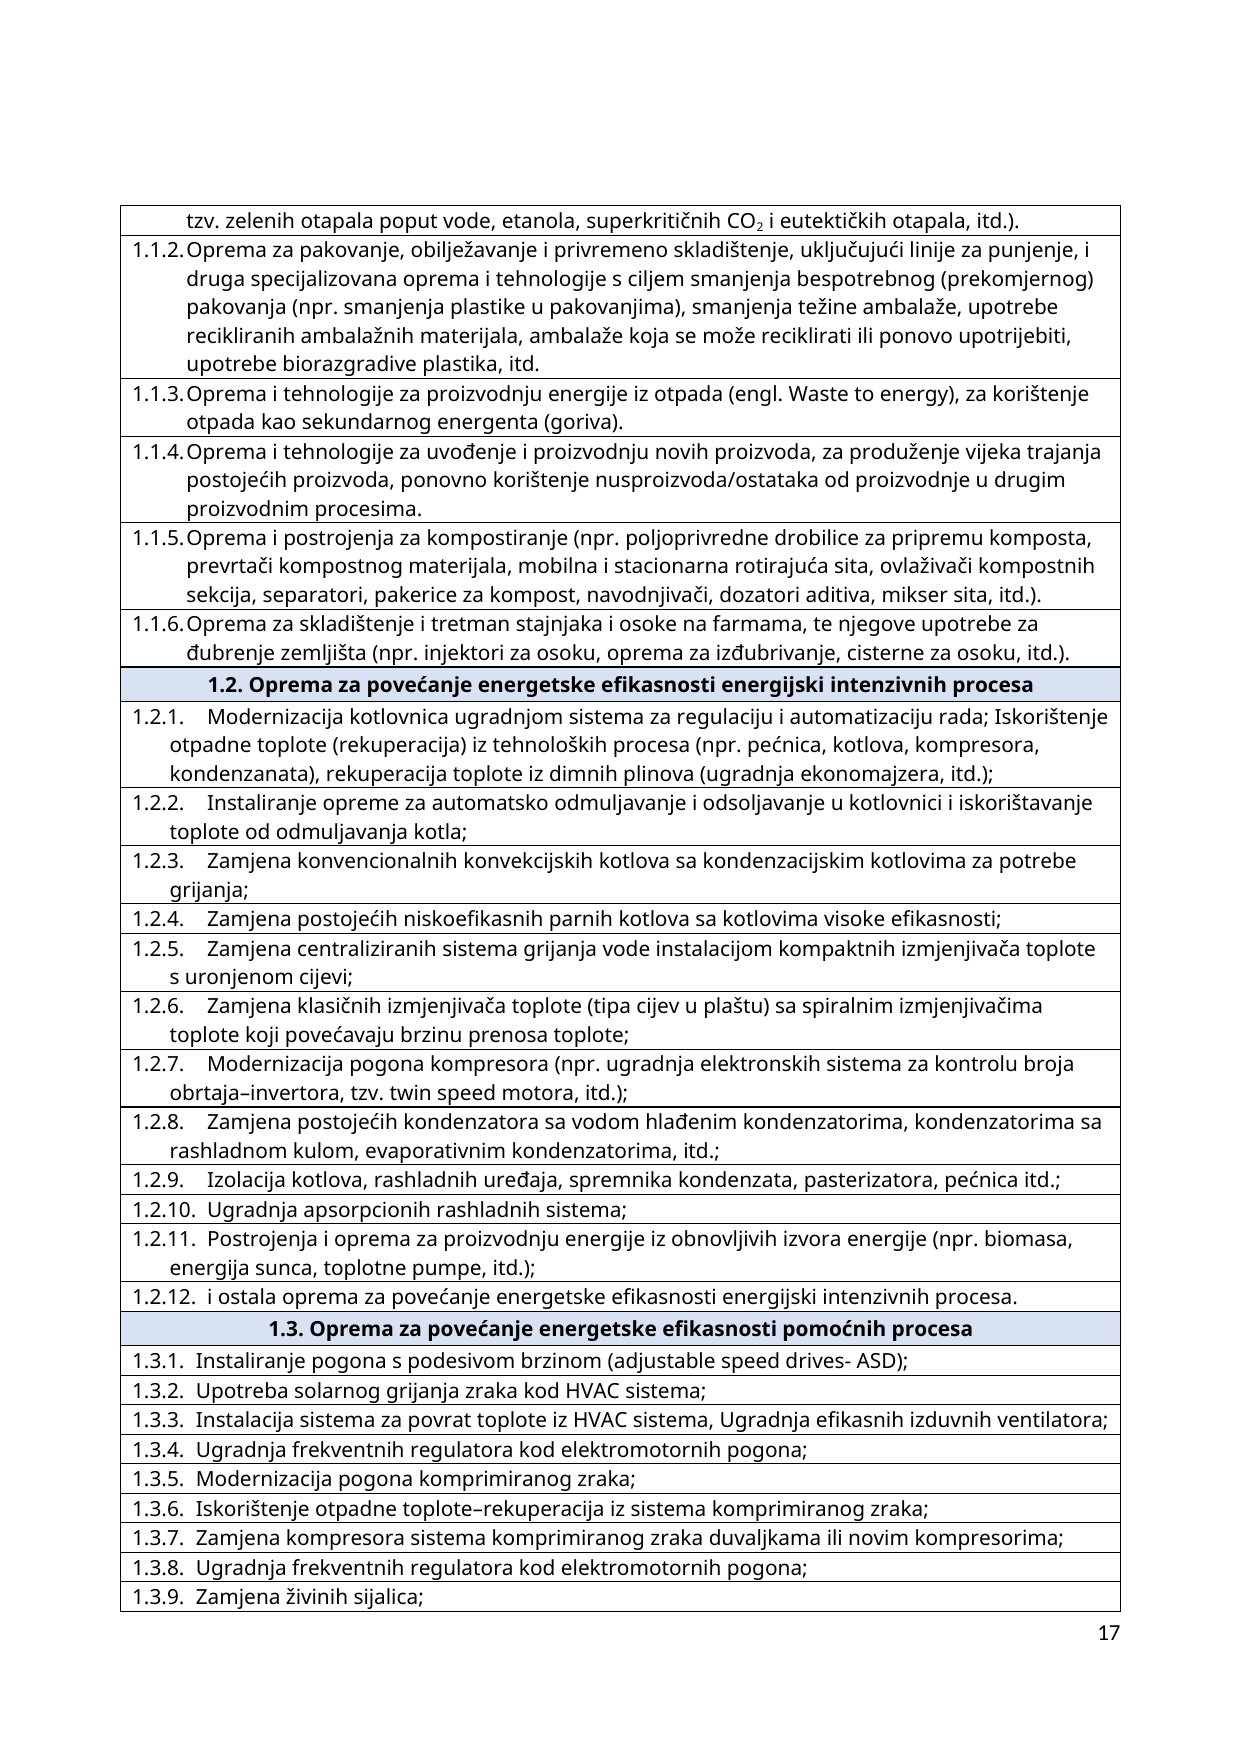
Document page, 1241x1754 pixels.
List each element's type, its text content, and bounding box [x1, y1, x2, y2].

table_cell i ostala oprema za povećanje energetske efikasnosti energijski intenzivnih procesa. [121, 1282, 1120, 1311]
table_cell Instaliranje pogona s podesivom brzinom (adjustable speed drives- ASD); [121, 1346, 1120, 1375]
table_cell Oprema za pakovanje, obilježavanje i privremeno skladištenje, uključujući linije za punjenje, i druga specijalizovana oprema i tehnologije s ciljem smanjenja bespotrebnog (prekomjernog) pakovanja (npr. smanjenja plastike u pakovanjima), smanjenja težine ambalaže, upotrebe recikliranih ambalažnih materijala, ambalaže koja se može reciklirati ili ponovo upotrijebiti, upotrebe biorazgradive plastika, itd. [121, 236, 1120, 378]
table_cell Postrojenja i oprema za proizvodnju energije iz obnovljivih izvora energije (npr. biomasa, energija sunca, toplotne pumpe, itd.); [121, 1224, 1120, 1281]
table_cell Ugradnja apsorpcionih rashladnih sistema; [121, 1195, 1120, 1223]
table_cell 1.2. Oprema za povećanje energetske efikasnosti energijski intenzivnih procesa [121, 668, 1120, 701]
table_cell Oprema i tehnologije za uvođenje i proizvodnju novih proizvoda, za produženje vijeka trajanja postojećih proizvoda, ponovno korištenje nusproizvoda/ostataka od proizvodnje u drugim proizvodnim procesima. [121, 437, 1120, 522]
table_cell Zamjena kompresora sistema komprimiranog zraka duvaljkama ili novim kompresorima; [121, 1523, 1120, 1552]
table_cell Instalacija sistema za povrat toplote iz HVAC sistema, Ugradnja efikasnih izduvnih ventilatora; [121, 1405, 1120, 1434]
table_cell Zamjena centraliziranih sistema grijanja vode instalacijom kompaktnih izmjenjivača toplote s uronjenom cijevi; [121, 934, 1120, 991]
table_cell Zamjena postojećih niskoefikasnih parnih kotlova sa kotlovima visoke efikasnosti; [121, 904, 1120, 933]
table_cell Instaliranje opreme za automatsko odmuljavanje i odsoljavanje u kotlovnici i iskorištavanje toplote od odmuljavanja kotla; [121, 788, 1120, 845]
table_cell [121, 206, 1120, 234]
table_cell Zamjena konvencionalnih konvekcijskih kotlova sa kondenzacijskim kotlovima za potrebe grijanja; [121, 846, 1120, 903]
table_cell Oprema za skladištenje i tretman stajnjaka i osoke na farmama, te njegove upotrebe za đubrenje zemljišta (npr. injektori za osoku, oprema za izđubrivanje, cisterne za osoku, itd.). [121, 610, 1120, 666]
table_cell Zamjena živinih sijalica; [121, 1582, 1120, 1611]
table_cell Modernizacija pogona komprimiranog zraka; [121, 1464, 1120, 1493]
table_cell Zamjena postojećih kondenzatora sa vodom hlađenim kondenzatorima, kondenzatorima sa rashladnom kulom, evaporativnim kondenzatorima, itd.; [121, 1108, 1120, 1164]
table_cell 1.3. Oprema za povećanje energetske efikasnosti pomoćnih procesa [121, 1312, 1120, 1345]
table_cell Modernizacija pogona kompresora (npr. ugradnja elektronskih sistema za kontrolu broja obrtaja–invertora, tzv. twin speed motora, itd.); [121, 1050, 1120, 1106]
table_cell Ugradnja frekventnih regulatora kod elektromotornih pogona; [121, 1435, 1120, 1463]
table_cell Izolacija kotlova, rashladnih uređaja, spremnika kondenzata, pasterizatora, pećnica itd.; [121, 1165, 1120, 1194]
table_cell Ugradnja frekventnih regulatora kod elektromotornih pogona; [121, 1553, 1120, 1581]
table_cell Iskorištenje otpadne toplote–rekuperacija iz sistema komprimiranog zraka; [121, 1494, 1120, 1522]
table_cell Modernizacija kotlovnica ugradnjom sistema za regulaciju i automatizaciju rada; Iskorištenje otpadne toplote (rekuperacija) iz tehnoloških procesa (npr. pećnica, kotlova, kompresora, kondenzanata), rekuperacija toplote iz dimnih plinova (ugradnja ekonomajzera, itd.); [121, 702, 1120, 787]
table_cell Oprema i postrojenja za kompostiranje (npr. poljoprivredne drobilice za pripremu komposta, prevrtači kompostnog materijala, mobilna i stacionarna rotirajuća sita, ovlaživači kompostnih sekcija, separatori, pakerice za kompost, navodnjivači, dozatori aditiva, mikser sita, itd.). [121, 523, 1120, 608]
table_cell Upotreba solarnog grijanja zraka kod HVAC sistema; [121, 1376, 1120, 1404]
table_cell Oprema i tehnologije za proizvodnju energije iz otpada (engl. Waste to energy), za korištenje otpada kao sekundarnog energenta (goriva). [121, 379, 1120, 436]
table_cell Zamjena klasičnih izmjenjivača toplote (tipa cijev u plaštu) sa spiralnim izmjenjivačima toplote koji povećavaju brzinu prenosa toplote; [121, 992, 1120, 1048]
